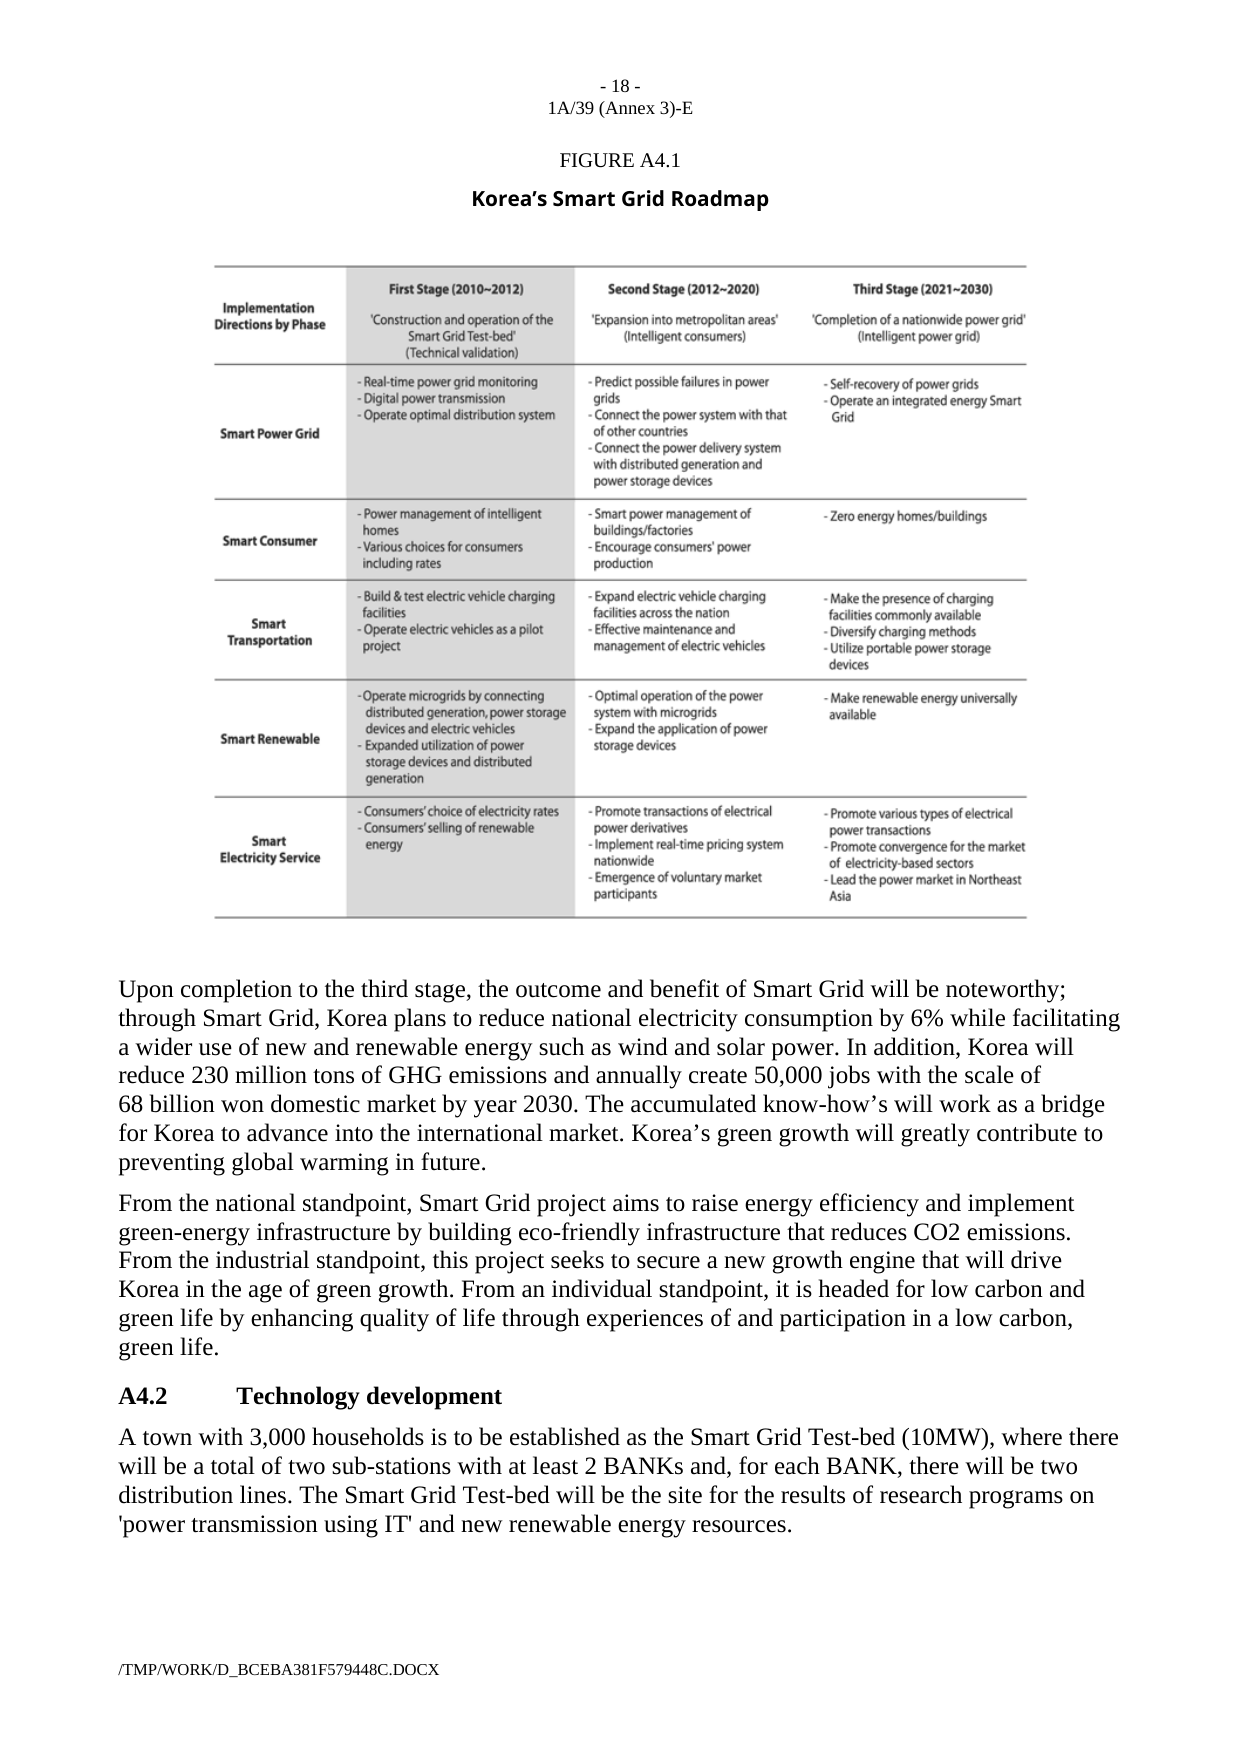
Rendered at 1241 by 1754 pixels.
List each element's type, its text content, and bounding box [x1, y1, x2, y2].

text A4.2 Technology development [118, 1381, 1122, 1410]
text Korea’s Smart Grid Roadmap [118, 184, 1122, 213]
text Figure A4.1 [118, 148, 1122, 172]
text Upon completion to the third stage, the outcome and benefit of Smart Grid will be noteworthy; through Smart Grid, Korea plans to reduce national electricity consumption by 6% while facilitating a wider use of new and renewable energy such as wind and solar power. In addition, Korea will reduce 230 million tons of GHG emissions and annually create 50,000 jobs with the scale of 68 billion won domestic market by year 2030. The accumulated know-how’s will work as a bridge for Korea to advance into the international market. Korea’s green growth will greatly contribute to preventing global warming in future. [118, 974, 1122, 1175]
text From the national standpoint, Smart Grid project aims to raise energy efficiency and implement green-energy infrastructure by building eco-friendly infrastructure that reduces CO2 emissions. From the industrial standpoint, this project seeks to secure a new growth engine that will drive Korea in the age of green growth. From an individual standpoint, it is headed for low carbon and green life by enhancing quality of life through experiences of and participation in a low carbon, green life. [118, 1188, 1122, 1360]
text A town with 3,000 households is to be established as the Smart Grid Test-bed (10MW), where there will be a total of two sub-stations with at least 2 BANKs and, for each BANK, there will be two distribution lines. The Smart Grid Test-bed will be the site for the results of research programs on 'power transmission using IT' and new renewable energy resources. [118, 1422, 1122, 1537]
picture [204, 262, 1036, 921]
